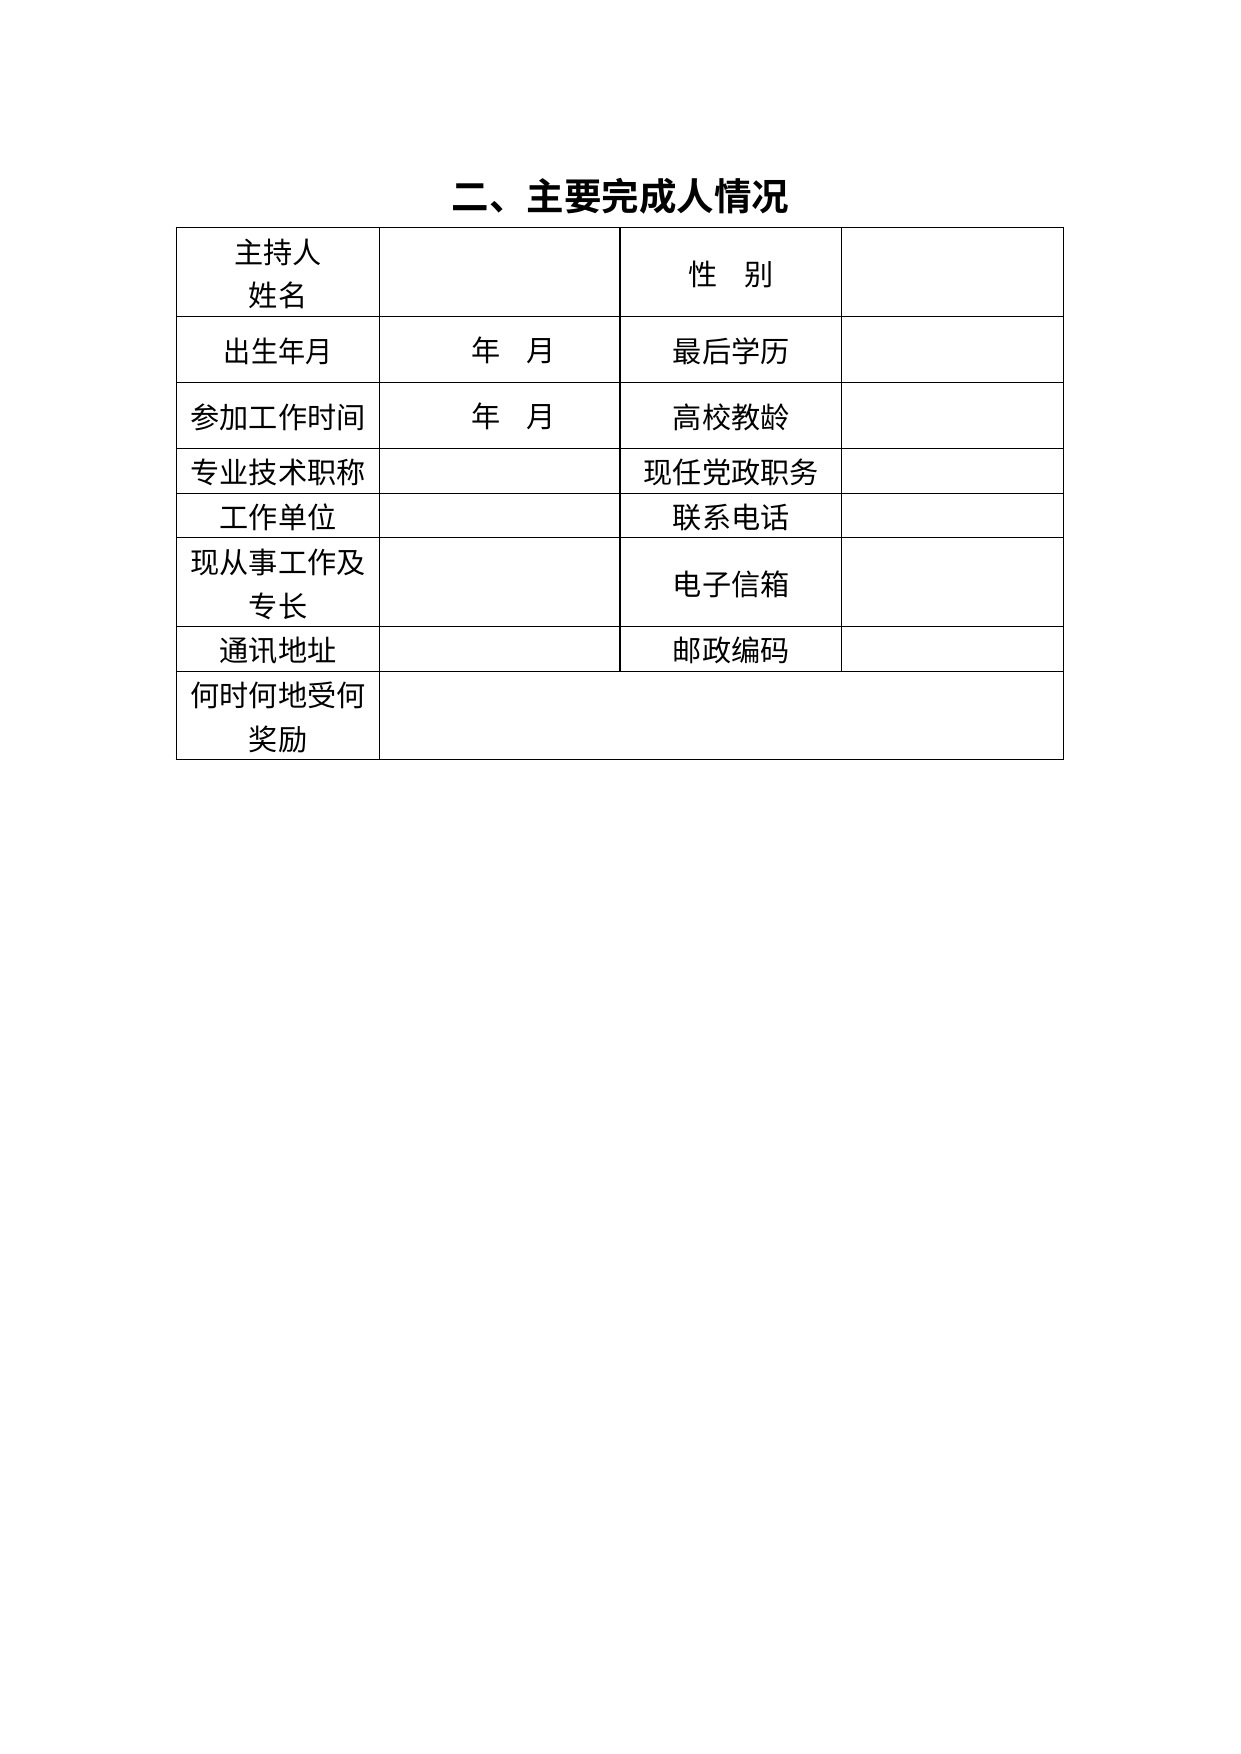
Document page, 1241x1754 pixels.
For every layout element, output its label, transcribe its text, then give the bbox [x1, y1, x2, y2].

table_cell 邮政编码 [621, 627, 841, 671]
table_header 主持人 姓名 [177, 228, 379, 316]
table_cell 专业技术职称 [177, 449, 379, 492]
table_cell [842, 627, 1063, 671]
table_cell [380, 494, 619, 537]
table_cell [380, 672, 1063, 759]
table_cell [842, 449, 1063, 492]
table_cell 电子信箱 [621, 538, 841, 626]
table_cell 何时何地受何奖励 [177, 672, 379, 759]
table_cell [380, 449, 619, 492]
table_cell [380, 627, 619, 671]
table_cell 参加工作时间 [177, 383, 379, 448]
table_cell 出生年月 [177, 317, 379, 382]
table_cell 年 月 [380, 317, 619, 382]
table_cell 通讯地址 [177, 627, 379, 671]
table_header [842, 228, 1063, 316]
table_cell [842, 538, 1063, 626]
table_cell 现从事工作及专长 [177, 538, 379, 626]
table_cell 高校教龄 [621, 383, 841, 448]
table_cell [842, 494, 1063, 537]
table_cell 现任党政职务 [621, 449, 841, 492]
table_cell 年 月 [380, 383, 619, 448]
table_header [380, 228, 619, 316]
table_cell 工作单位 [177, 494, 379, 537]
table_header 性 别 [621, 228, 841, 316]
table_cell [380, 538, 619, 626]
table_cell [842, 383, 1063, 448]
table_cell 最后学历 [621, 317, 841, 382]
text 二、主要完成人情况 [187, 162, 1053, 227]
table_cell [842, 317, 1063, 382]
table_cell 联系电话 [621, 494, 841, 537]
